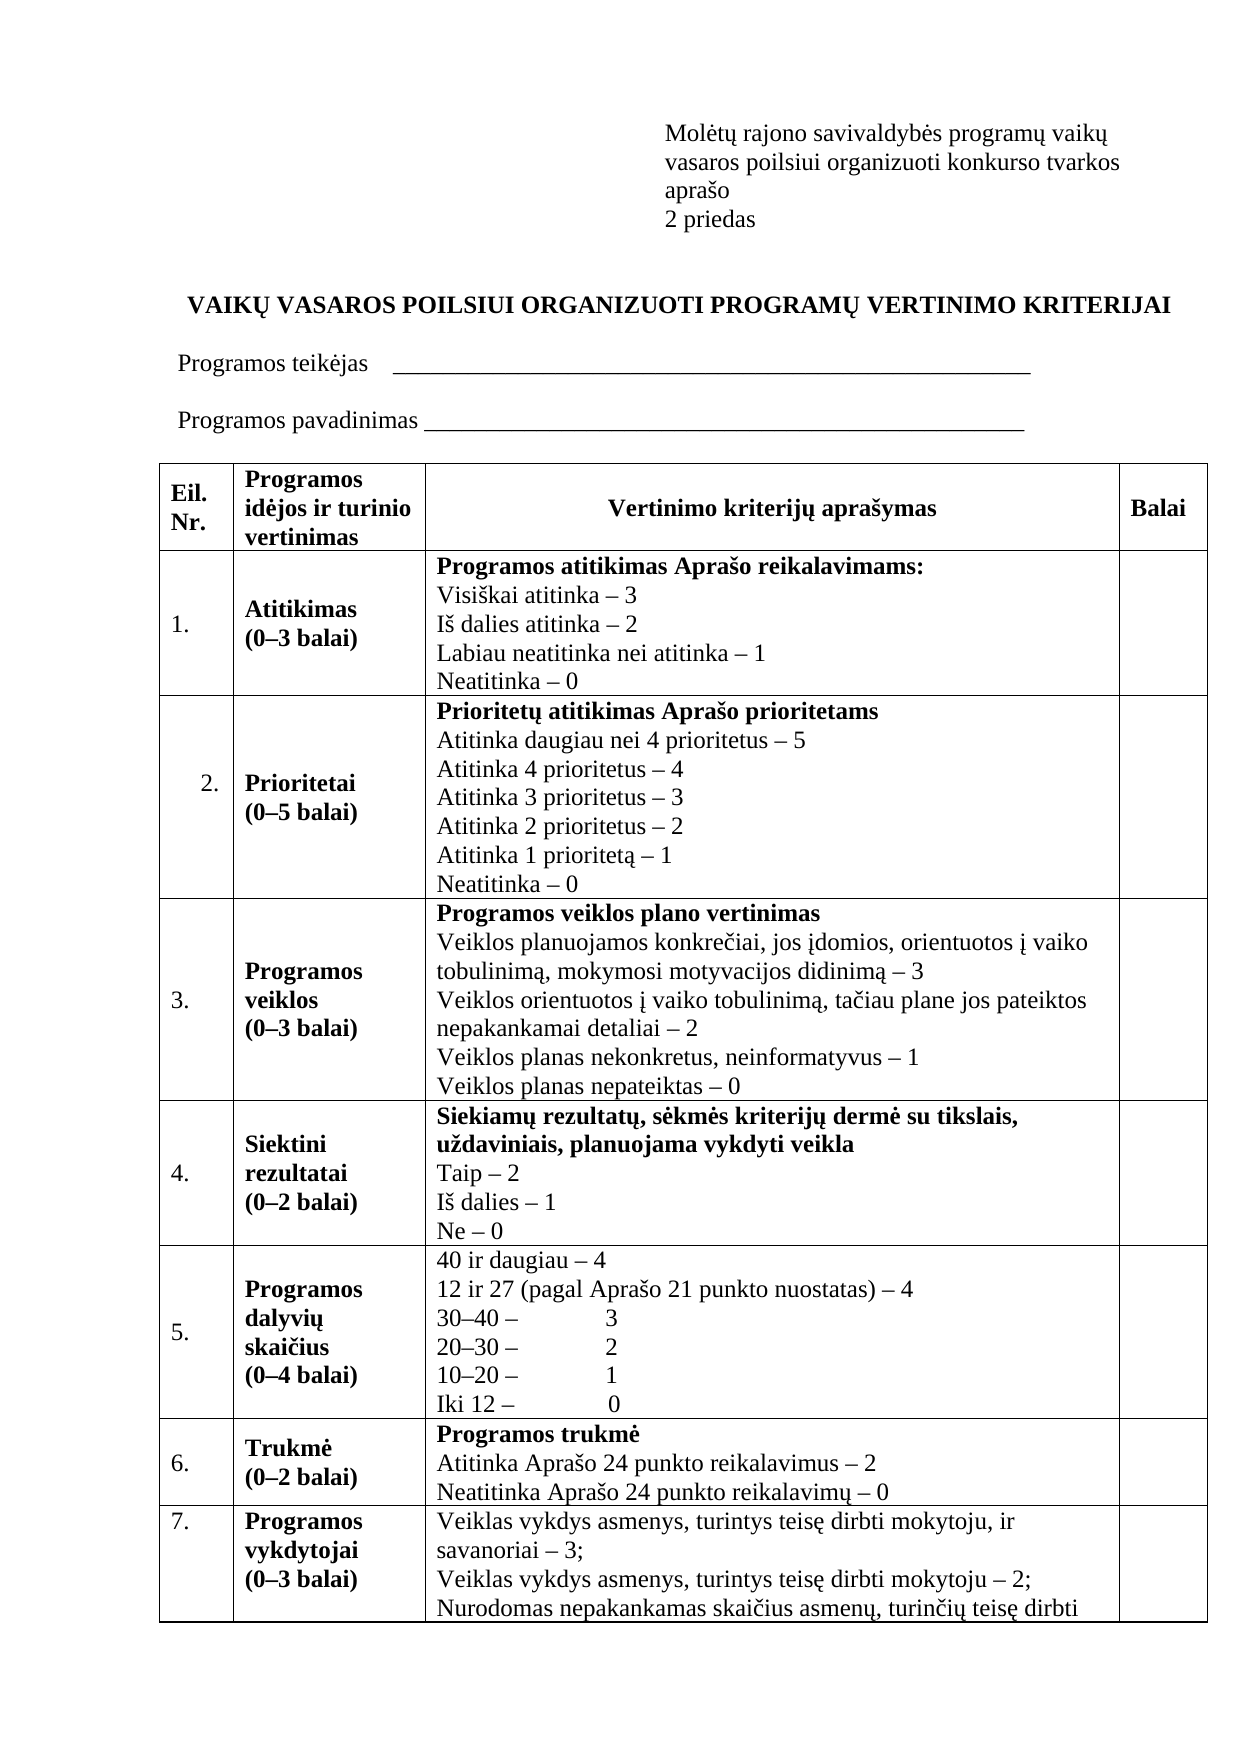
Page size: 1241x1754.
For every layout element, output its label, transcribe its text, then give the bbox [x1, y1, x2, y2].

table_cell 2. 2. [160, 696, 233, 897]
table_header Balai [1120, 464, 1207, 550]
text Programos teikėjas ___________________________________________________ [177, 348, 1181, 377]
text Programos pavadinimas ________________________________________________ [177, 406, 1181, 434]
table_cell 40 ir daugiau – 4 12 ir 27 (pagal Aprašo 21 punkto nuostatas) – 4 30–40 – 3 20–30 – 2 10–20 – 1 Iki 12 – 0 [426, 1246, 1119, 1418]
table_cell Trukmė (0–2 balai) [234, 1419, 425, 1505]
table_cell [1120, 551, 1207, 695]
table_header Eil. Nr. [160, 464, 233, 550]
table_cell Siektini rezultatai (0–2 balai) [234, 1101, 425, 1244]
table_cell Programos veiklos (0–3 balai) [234, 899, 425, 1100]
table_cell Programos trukmė Atitinka Aprašo 24 punkto reikalavimus – 2 Neatitinka Aprašo 24 punkto reikalavimų – 0 [426, 1419, 1119, 1505]
table_cell [1120, 1506, 1207, 1621]
table_cell [1120, 1419, 1207, 1505]
text VAIKŲ VASAROS POILSIUI ORGANIZUOTI PROGRAMŲ VERTINIMO KRITERIJAI [177, 291, 1181, 319]
table_cell Programos atitikimas Aprašo reikalavimams: Visiškai atitinka – 3 Iš dalies atitinka – 2 Labiau neatitinka nei atitinka – 1 Neatitinka – 0 [426, 551, 1119, 695]
table_cell 7. [160, 1506, 233, 1621]
text Molėtų rajono savivaldybės programų vaikų vasaros poilsiui organizuoti konkurso tvarkos aprašo [664, 118, 1181, 204]
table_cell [234, 1506, 425, 1621]
table_cell [1120, 899, 1207, 1100]
table_cell 4. [160, 1101, 233, 1244]
table_cell Prioritetai (0–5 balai) [234, 696, 425, 897]
table_header Programos idėjos ir turinio vertinimas [234, 464, 425, 550]
text 2 priedas [664, 204, 1181, 233]
table_cell 5. [160, 1246, 233, 1418]
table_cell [426, 1506, 1119, 1621]
table_cell 1. [160, 551, 233, 695]
table_header Vertinimo kriterijų aprašymas [426, 464, 1119, 550]
table_cell [1120, 696, 1207, 897]
table_cell Siekiamų rezultatų, sėkmės kriterijų dermė su tikslais, uždaviniais, planuojama vykdyti veikla Taip – 2 Iš dalies – 1 Ne – 0 [426, 1101, 1119, 1244]
table_cell 6. [160, 1419, 233, 1505]
table_cell 3. [160, 899, 233, 1100]
table_cell [1120, 1101, 1207, 1244]
table_cell [1120, 1246, 1207, 1418]
table_cell Programos dalyvių skaičius (0–4 balai) [234, 1246, 425, 1418]
table_cell Prioritetų atitikimas Aprašo prioritetams Atitinka daugiau nei 4 prioritetus – 5 Atitinka 4 prioritetus – 4 Atitinka 3 prioritetus – 3 Atitinka 2 prioritetus – 2 Atitinka 1 prioritetą – 1 Neatitinka – 0 [426, 696, 1119, 897]
table_cell Programos veiklos plano vertinimas Veiklos planuojamos konkrečiai, jos įdomios, orientuotos į vaiko tobulinimą, mokymosi motyvacijos didinimą – 3 Veiklos orientuotos į vaiko tobulinimą, tačiau plane jos pateiktos nepakankamai detaliai – 2 Veiklos planas nekonkretus, neinformatyvus – 1 Veiklos planas nepateiktas – 0 [426, 899, 1119, 1100]
table_cell Atitikimas (0–3 balai) [234, 551, 425, 695]
